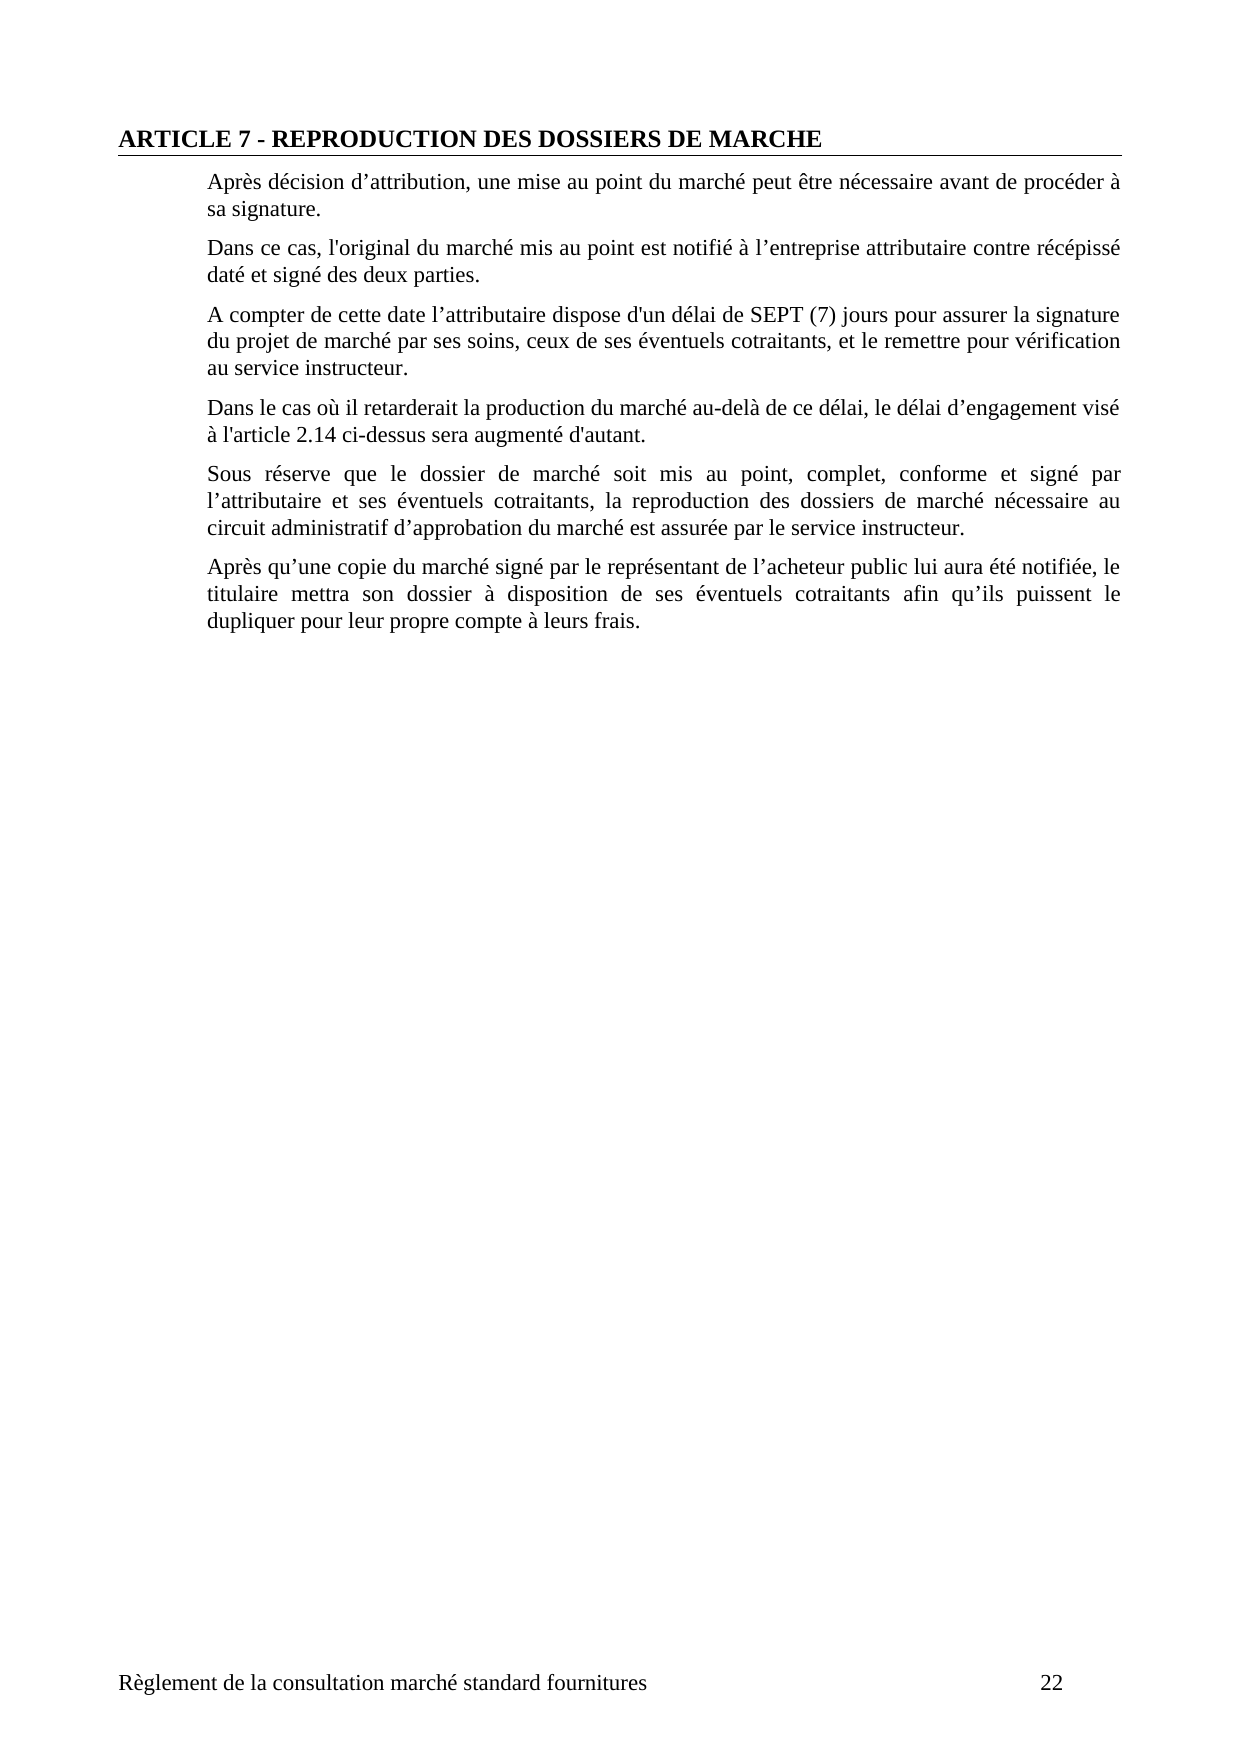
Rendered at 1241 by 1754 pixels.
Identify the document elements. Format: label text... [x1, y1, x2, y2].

text Dans ce cas, l'original du marché mis au point est notifié à l’entreprise attributaire contre récépissé daté et signé des deux parties. [207, 234, 1122, 288]
text Après décision d’attribution, une mise au point du marché peut être nécessaire avant de procéder à sa signature. [207, 168, 1122, 221]
text Après qu’une copie du marché signé par le représentant de l’acheteur public lui aura été notifiée, le titulaire mettra son dossier à disposition de ses éventuels cotraitants afin qu’ils puissent le dupliquer pour leur propre compte à leurs frais. [207, 553, 1122, 633]
text ARTICLE 7 - REPRODUCTION DES DOSSIERS DE MARCHE [118, 124, 1122, 155]
text A compter de cette date l’attributaire dispose d'un délai de SEPT (7) jours pour assurer la signature du projet de marché par ses soins, ceux de ses éventuels cotraitants, et le remettre pour vérification au service instructeur. [207, 301, 1122, 381]
text Sous réserve que le dossier de marché soit mis au point, complet, conforme et signé par l’attributaire et ses éventuels cotraitants, la reproduction des dossiers de marché nécessaire au circuit administratif d’approbation du marché est assurée par le service instructeur. [207, 460, 1122, 540]
text Dans le cas où il retarderait la production du marché au-delà de ce délai, le délai d’engagement visé à l'article 2.14 ci-dessus sera augmenté d'autant. [207, 394, 1122, 447]
